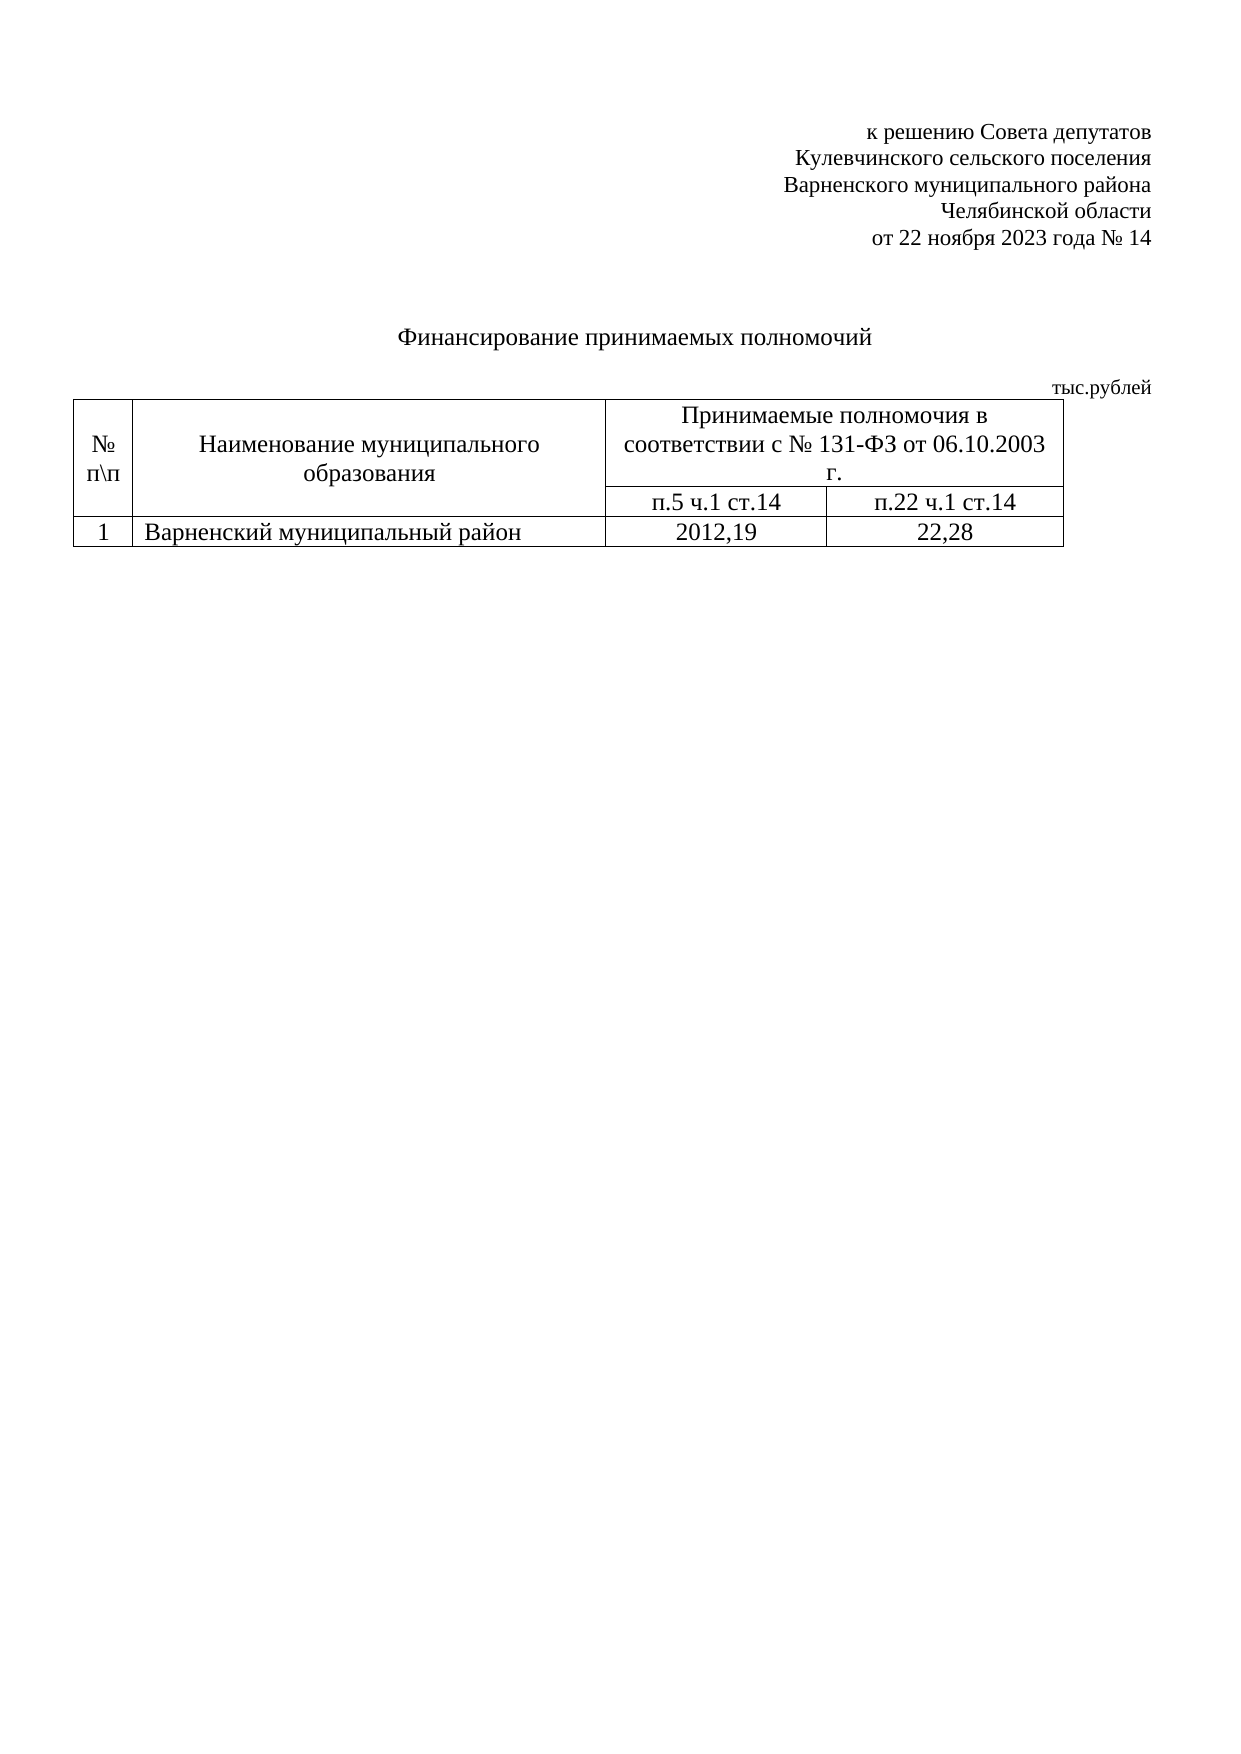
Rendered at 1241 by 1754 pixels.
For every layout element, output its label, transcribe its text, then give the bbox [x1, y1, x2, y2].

table_header Наименование муниципального образования [133, 400, 605, 516]
text Финансирование принимаемых полномочий [118, 322, 1152, 351]
text Кулевчинского сельского поселения [118, 144, 1152, 171]
table_header Принимаемые полномочия в соответствии с № 131-ФЗ от 06.10.2003 г. [606, 400, 1063, 486]
table_cell 1 [74, 517, 132, 546]
text Челябинской области [118, 197, 1152, 223]
text от 22 ноября 2023 года № 14 [118, 223, 1152, 250]
text Варненского муниципального района [118, 171, 1152, 197]
text тыс.рублей [118, 375, 1152, 399]
text к решению Совета депутатов [118, 118, 1152, 144]
table_cell п.5 ч.1 ст.14 [606, 487, 826, 516]
table_cell Варненский муниципальный район [133, 517, 605, 546]
table_cell 2012,19 [606, 517, 826, 546]
table_header № п\п [74, 400, 132, 516]
table_cell 22,28 [827, 517, 1063, 546]
table_cell п.22 ч.1 ст.14 [827, 487, 1063, 516]
